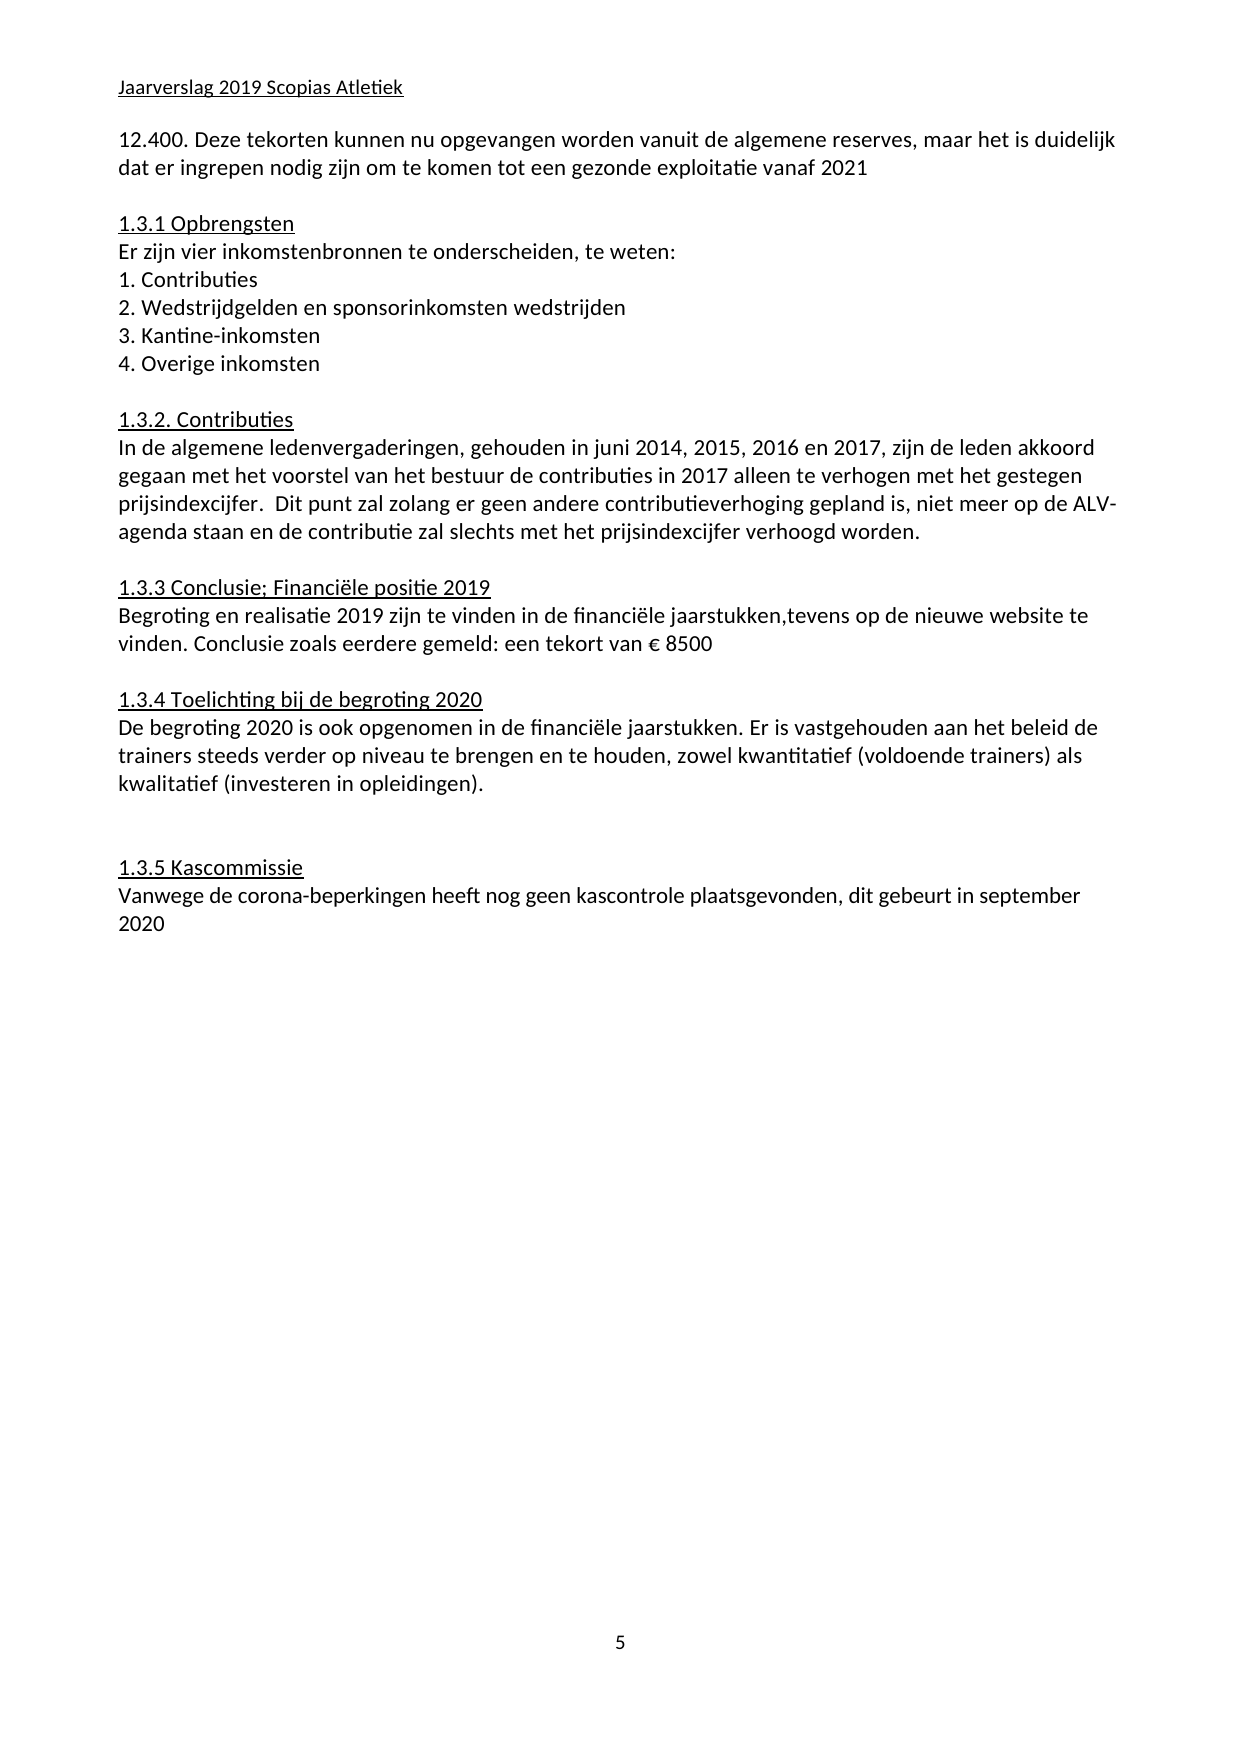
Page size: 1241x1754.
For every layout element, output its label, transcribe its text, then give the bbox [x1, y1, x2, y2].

text 1.3.3 Conclusie; Financiële positie 2019 [118, 573, 1122, 601]
text In de algemene ledenvergaderingen, gehouden in juni 2014, 2015, 2016 en 2017, zijn de leden akkoord gegaan met het voorstel van het bestuur de contributies in 2017 alleen te verhogen met het gestegen prijsindexcijfer. Dit punt zal zolang er geen andere contributieverhoging gepland is, niet meer op de ALV-agenda staan en de contributie zal slechts met het prijsindexcijfer verhoogd worden. [118, 433, 1122, 545]
text 1.3.2. Contributies [118, 405, 1122, 433]
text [118, 125, 1122, 181]
text 1.3.5 Kascommissie [118, 853, 1122, 881]
text Begroting en realisatie 2019 zijn te vinden in de financiële jaarstukken,tevens op de nieuwe website te vinden. Conclusie zoals eerdere gemeld: een tekort van € 8500 [118, 601, 1122, 657]
text De begroting 2020 is ook opgenomen in de financiële jaarstukken. Er is vastgehouden aan het beleid de trainers steeds verder op niveau te brengen en te houden, zowel kwantitatief (voldoende trainers) als kwalitatief (investeren in opleidingen). [118, 713, 1122, 797]
text 3. Kantine-inkomsten [118, 321, 1122, 349]
text 2. Wedstrijdgelden en sponsorinkomsten wedstrijden [118, 293, 1122, 321]
text 1.3.4 Toelichting bij de begroting 2020 [118, 685, 1122, 713]
text 1.3.1 Opbrengsten [118, 209, 1122, 237]
text 1. Contributies [118, 265, 1122, 293]
text 4. Overige inkomsten [118, 349, 1122, 377]
text Vanwege de corona-beperkingen heeft nog geen kascontrole plaatsgevonden, dit gebeurt in september 2020 [118, 881, 1122, 937]
text Er zijn vier inkomstenbronnen te onderscheiden, te weten: [118, 237, 1122, 265]
